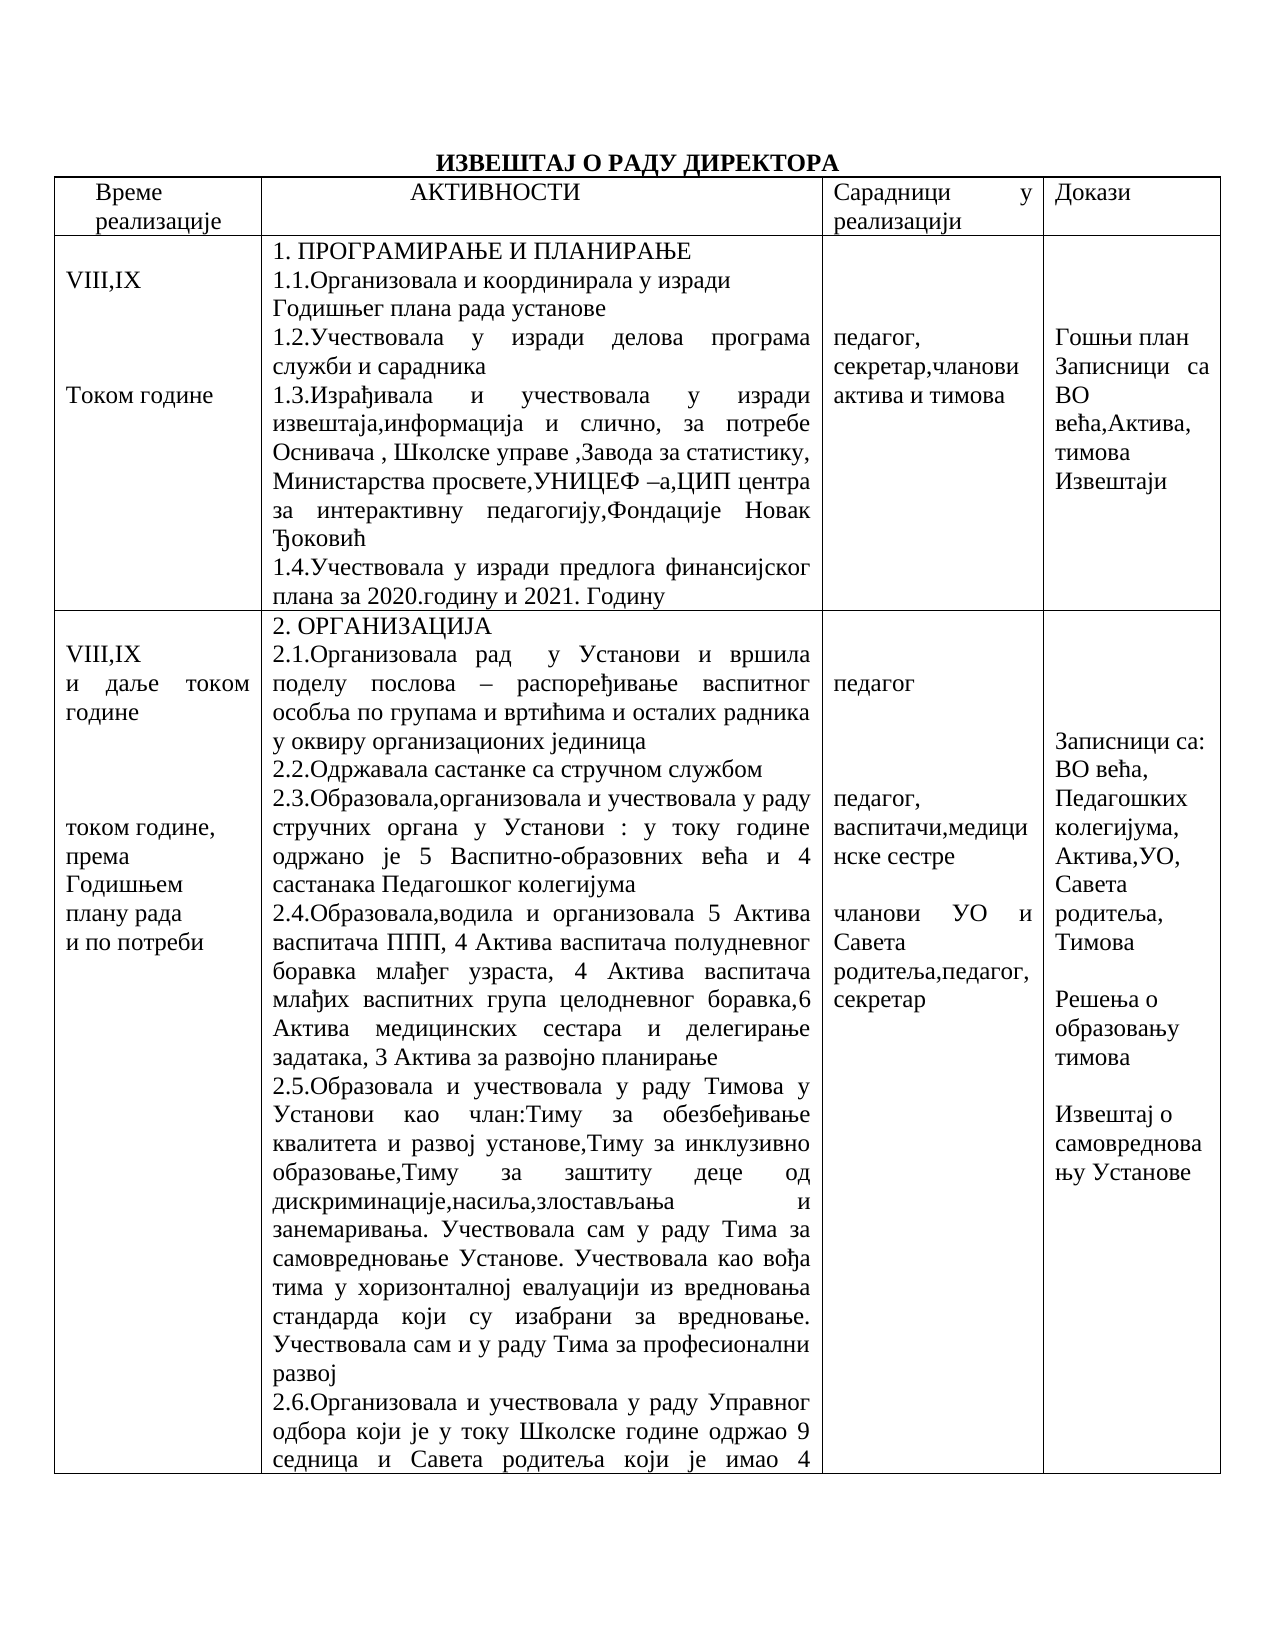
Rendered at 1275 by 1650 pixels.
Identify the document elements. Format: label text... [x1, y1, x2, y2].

table_header АКТИВНОСТИ [262, 178, 822, 235]
table_cell Гошњи план Записници са ВО већа,Актива, тимова Извештаји [1044, 236, 1220, 610]
table_cell VIII,IX Током године [55, 236, 261, 610]
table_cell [1044, 611, 1220, 1473]
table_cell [823, 611, 1043, 1473]
table_header Сарадници у реализацији [823, 178, 1043, 235]
table_cell 1. ПРОГРАМИРАЊЕ И ПЛАНИРАЊЕ 1.1.Организовала и координирала у изради Годишњег плана рада установе 1.2.Учествовала у изради делова програма служби и сарадника 1.3.Израђивала и учествовала у изради извештаја,информација и слично, за потребе Оснивача , Школске управе ,Завода за статистику, Министарства просвете,УНИЦЕФ –а,ЦИП центра за интерактивну педагогију,Фондације Новак Ђоковић 1.4.Учествовала у изради предлога финансијског плана за 2020.годину и 2021. Годину [262, 236, 822, 610]
table_header Докази [1044, 178, 1220, 235]
table_header Време реализације [55, 178, 261, 235]
table_cell педагог, секретар,чланови актива и тимова [823, 236, 1043, 610]
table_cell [262, 611, 822, 1473]
text ИЗВЕШТАЈ О РАДУ ДИРЕКТОРА [148, 148, 1127, 176]
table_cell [55, 611, 261, 1473]
